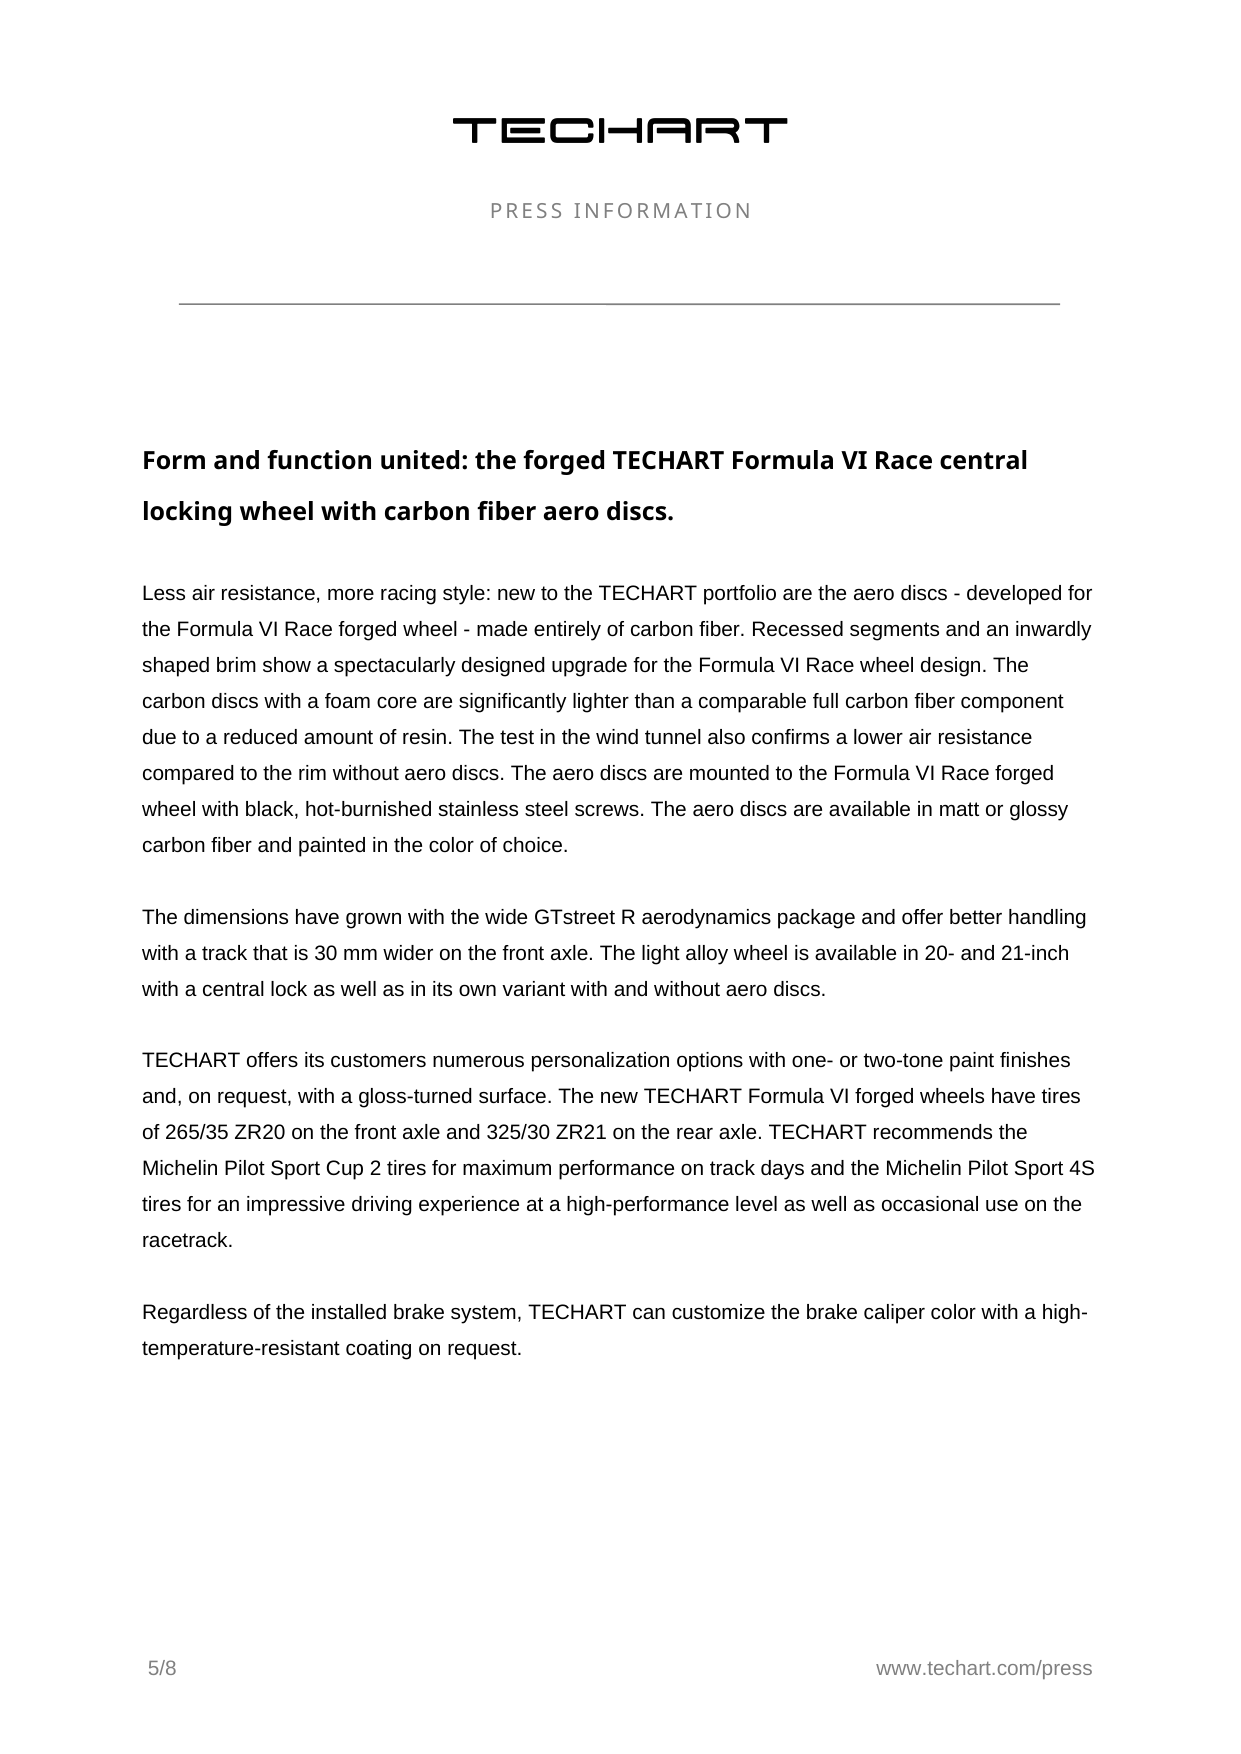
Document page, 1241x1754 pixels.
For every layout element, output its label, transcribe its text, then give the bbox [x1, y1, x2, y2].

picture [453, 118, 788, 143]
text TECHART offers its customers numerous personalization options with one- or two-tone paint finishes and, on request, with a gloss-turned surface. The new TECHART Formula VI forged wheels have tires of 265/35 ZR20 on the front axle and 325/30 ZR21 on the rear axle. TECHART recommends the Michelin Pilot Sport Cup 2 tires for maximum performance on track days and the Michelin Pilot Sport 4S tires for an impressive driving experience at a high-performance level as well as occasional use on the racetrack. [142, 1048, 1098, 1252]
text Regardless of the installed brake system, TECHART can customize the brake caliper color with a high-temperature-resistant coating on request. [142, 1300, 1098, 1360]
text The dimensions have grown with the wide GTstreet R aerodynamics package and offer better handling with a track that is 30 mm wider on the front axle. The light alloy wheel is available in 20- and 21-inch with a central lock as well as in its own variant with and without aero discs. [142, 904, 1098, 1000]
text Form and function united: the forged TECHART Formula VI Race central locking wheel with carbon fiber aero discs. [142, 443, 1098, 528]
text Less air resistance, more racing style: new to the TECHART portfolio are the aero discs - developed for the Formula VI Race forged wheel - made entirely of carbon fiber. Recessed segments and an inwardly shaped brim show a spectacularly designed upgrade for the Formula VI Race wheel design. The carbon discs with a foam core are significantly lighter than a comparable full carbon fiber component due to a reduced amount of resin. The test in the wind tunnel also confirms a lower air resistance compared to the rim without aero discs. The aero discs are mounted to the Formula VI Race forged wheel with black, hot-burnished stainless steel screws. The aero discs are available in matt or glossy carbon fiber and painted in the color of choice. [142, 581, 1098, 857]
